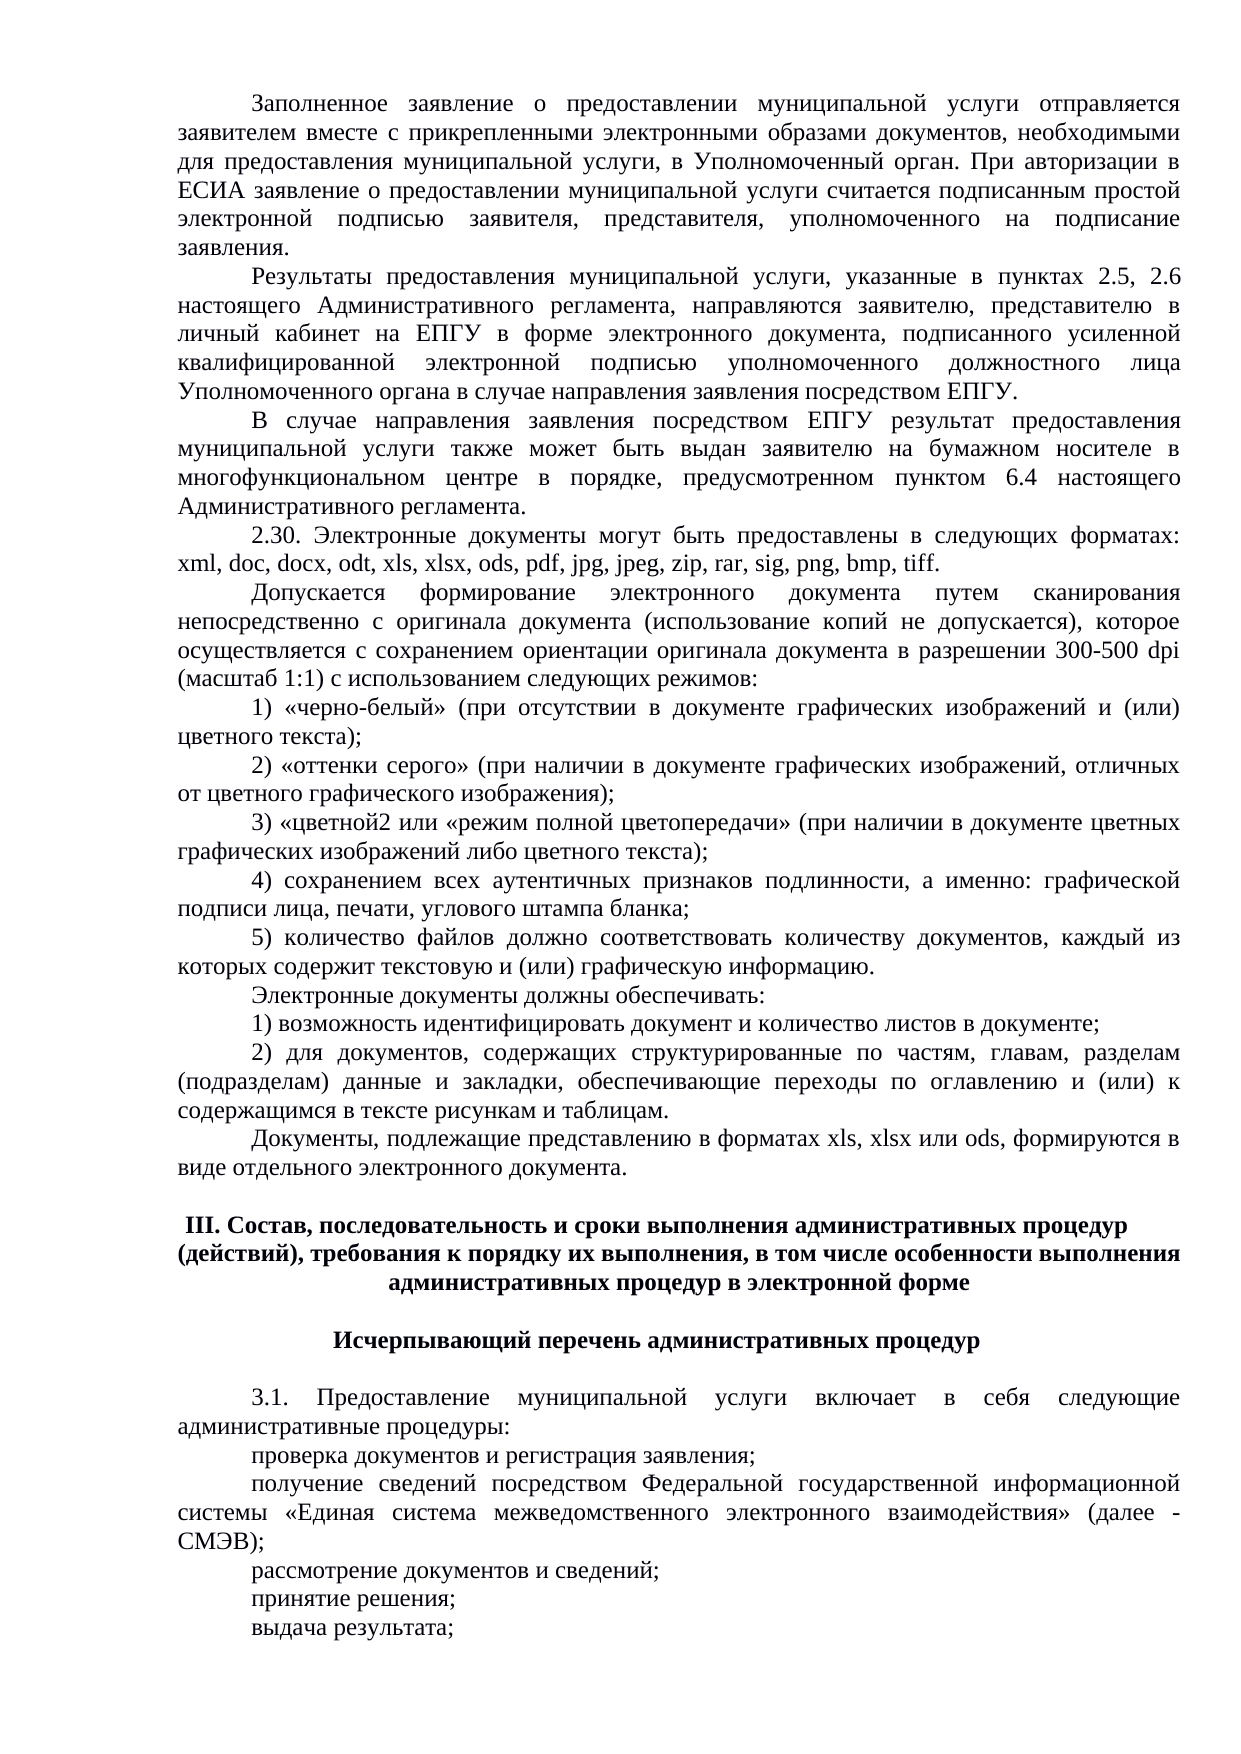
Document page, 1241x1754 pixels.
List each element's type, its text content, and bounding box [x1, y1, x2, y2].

text Допускается формирование электронного документа путем сканирования непосредственно с оригинала документа (использование копий не допускается), которое осуществляется с сохранением ориентации оригинала документа в разрешении 300-500 dpi (масштаб 1:1) с использованием следующих режимов: [177, 577, 1181, 692]
subtitle Исчерпывающий перечень административных процедур [132, 1325, 1181, 1353]
text 3) «цветной2 или «режим полной цветопередачи» (при наличии в документе цветных графических изображений либо цветного текста); [177, 807, 1181, 865]
text 1) «черно-белый» (при отсутствии в документе графических изображений и (или) цветного текста); [177, 692, 1181, 750]
text Заполненное заявление о предоставлении муниципальной услуги отправляется заявителем вместе с прикрепленными электронными образами документов, необходимыми для предоставления муниципальной услуги, в Уполномоченный орган. При авторизации в ЕСИА заявление о предоставлении муниципальной услуги считается подписанным простой электронной подписью заявителя, представителя, уполномоченного на подписание заявления. [177, 88, 1181, 261]
text 4) сохранением всех аутентичных признаков подлинности, а именно: графической подписи лица, печати, углового штампа бланка; [177, 865, 1181, 922]
text проверка документов и регистрация заявления; [177, 1440, 1181, 1468]
text 1) возможность идентифицировать документ и количество листов в документе; [177, 1008, 1181, 1037]
text выдача результата; [177, 1612, 1181, 1641]
text рассмотрение документов и сведений; [177, 1555, 1181, 1583]
text 3.1. Предоставление муниципальной услуги включает в себя следующие административные процедуры: [177, 1382, 1181, 1440]
text 2) для документов, содержащих структурированные по частям, главам, разделам (подразделам) данные и закладки, обеспечивающие переходы по оглавлению и (или) к содержащимся в тексте рисункам и таблицам. [177, 1037, 1181, 1123]
text получение сведений посредством Федеральной государственной информационной системы «Единая система межведомственного электронного взаимодействия» (далее - СМЭВ); [177, 1468, 1181, 1555]
text 2) «оттенки серого» (при наличии в документе графических изображений, отличных от цветного графического изображения); [177, 750, 1181, 807]
subtitle III. Состав, последовательность и сроки выполнения административных процедур (действий), требования к порядку их выполнения, в том числе особенности выполнения административных процедур в электронной форме [132, 1210, 1181, 1296]
text 2.30. Электронные документы могут быть предоставлены в следующих форматах: xml, doc, docx, odt, xls, xlsx, ods, pdf, jpg, jpeg, zip, rar, sig, png, bmp, tiff. [177, 520, 1181, 577]
text Документы, подлежащие представлению в форматах xls, xlsx или ods, формируются в виде отдельного электронного документа. [177, 1123, 1181, 1181]
text принятие решения; [177, 1583, 1181, 1612]
text Результаты предоставления муниципальной услуги, указанные в пунктах 2.5, 2.6 настоящего Административного регламента, направляются заявителю, представителю в личный кабинет на ЕПГУ в форме электронного документа, подписанного усиленной квалифицированной электронной подписью уполномоченного должностного лица Уполномоченного органа в случае направления заявления посредством ЕПГУ. [177, 261, 1181, 405]
text 5) количество файлов должно соответствовать количеству документов, каждый из которых содержит текстовую и (или) графическую информацию. [177, 922, 1181, 980]
text В случае направления заявления посредством ЕПГУ результат предоставления муниципальной услуги также может быть выдан заявителю на бумажном носителе в многофункциональном центре в порядке, предусмотренном пунктом 6.4 настоящего Административного регламента. [177, 405, 1181, 520]
text Электронные документы должны обеспечивать: [177, 980, 1181, 1008]
